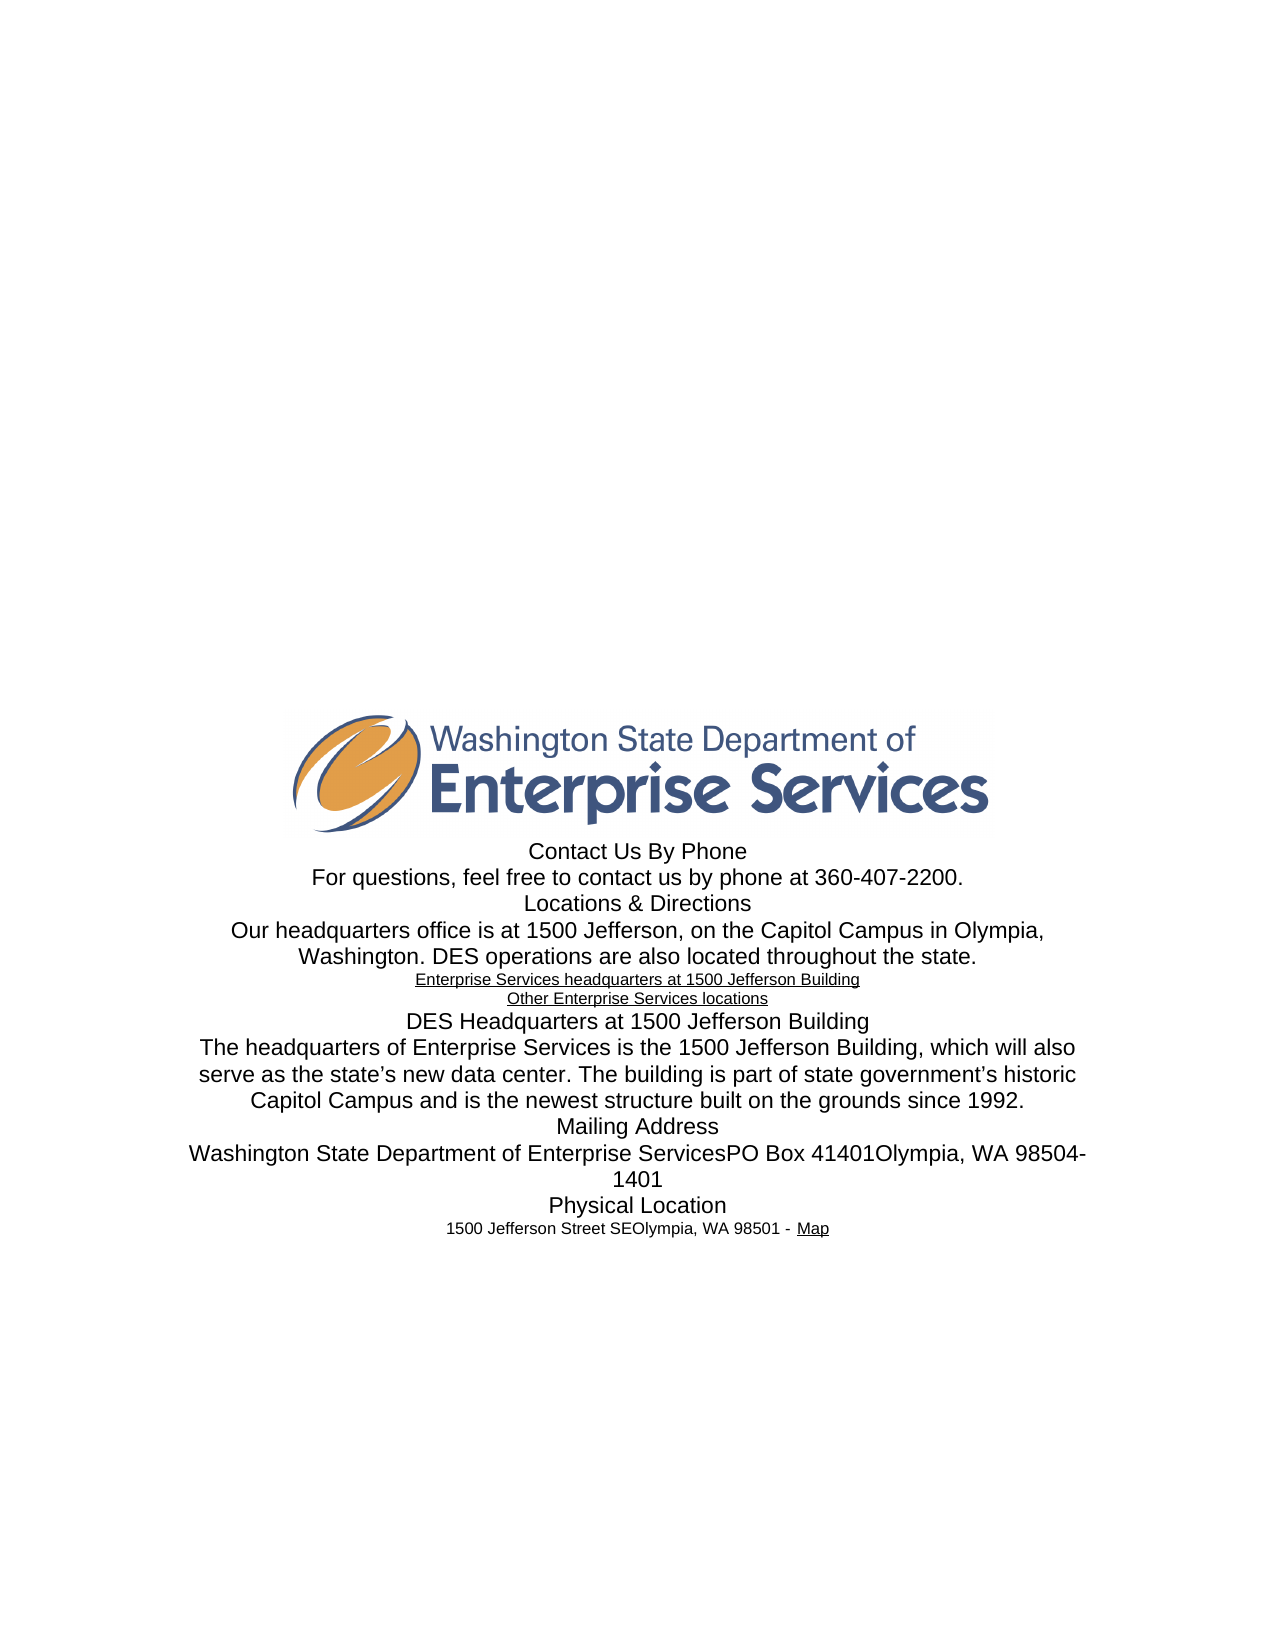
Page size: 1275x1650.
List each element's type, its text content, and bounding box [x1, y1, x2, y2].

text For questions, feel free to contact us by phone at 360-407-2200. [187, 864, 1087, 890]
text Mailing Address [187, 1113, 1087, 1139]
text DES Headquarters at 1500 Jefferson Building [187, 1008, 1087, 1034]
text 1500 Jefferson Street SE Olympia, WA 98501 - Map [187, 1219, 1087, 1238]
text The headquarters of Enterprise Services is the 1500 Jefferson Building, which will also serve as the state’s new data center. The building is part of state government’s historic Capitol Campus and is the newest structure built on the grounds since 1992. [187, 1034, 1087, 1113]
text Other Enterprise Services locations [187, 989, 1087, 1008]
picture [282, 709, 996, 838]
text Locations & Directions [187, 890, 1087, 917]
text Enterprise Services headquarters at 1500 Jefferson Building [187, 969, 1087, 989]
text Washington State Department of Enterprise Services PO Box 41401 Olympia, WA 98504-1401 [187, 1139, 1087, 1192]
text Physical Location [187, 1192, 1087, 1219]
text Our headquarters office is at 1500 Jefferson, on the Capitol Campus in Olympia, Washington. DES operations are also located throughout the state. [187, 917, 1087, 969]
text Contact Us By Phone [187, 809, 1087, 864]
